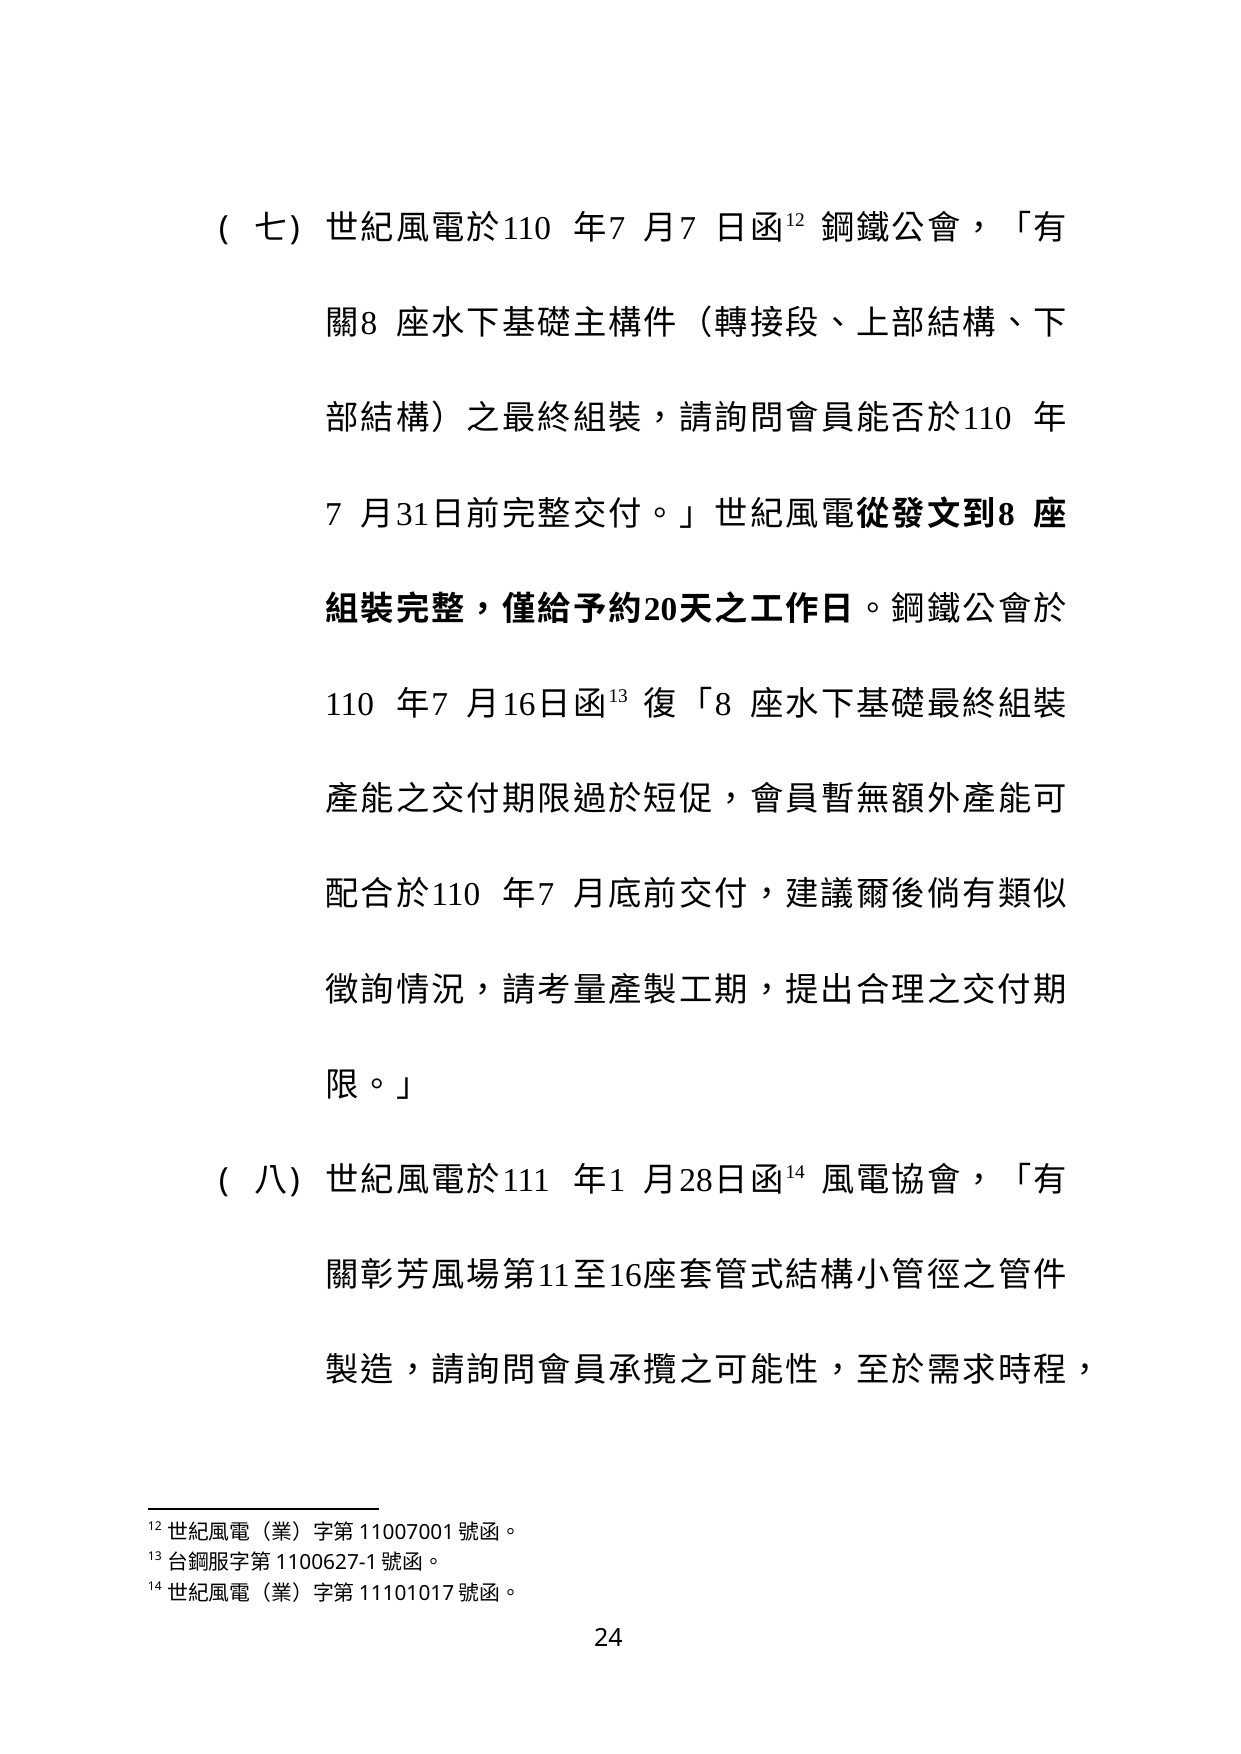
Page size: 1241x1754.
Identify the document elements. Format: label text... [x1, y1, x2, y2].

subtitle 世紀風電於110年7月7日函鋼鐵公會，「有關8座水下基礎主構件（轉接段、上部結構、下部結構）之最終組裝，請詢問會員能否於110年7月31日前完整交付。」世紀風電從發文到8座組裝完整，僅給予約20天之工作日。鋼鐵公會於110年7月16日函復「8座水下基礎最終組裝產能之交付期限過於短促，會員暫無額外產能可配合於110年7月底前交付，建議爾後倘有類似徵詢情況，請考量產製工期，提出合理之交付期限。」 [219, 177, 1069, 1129]
